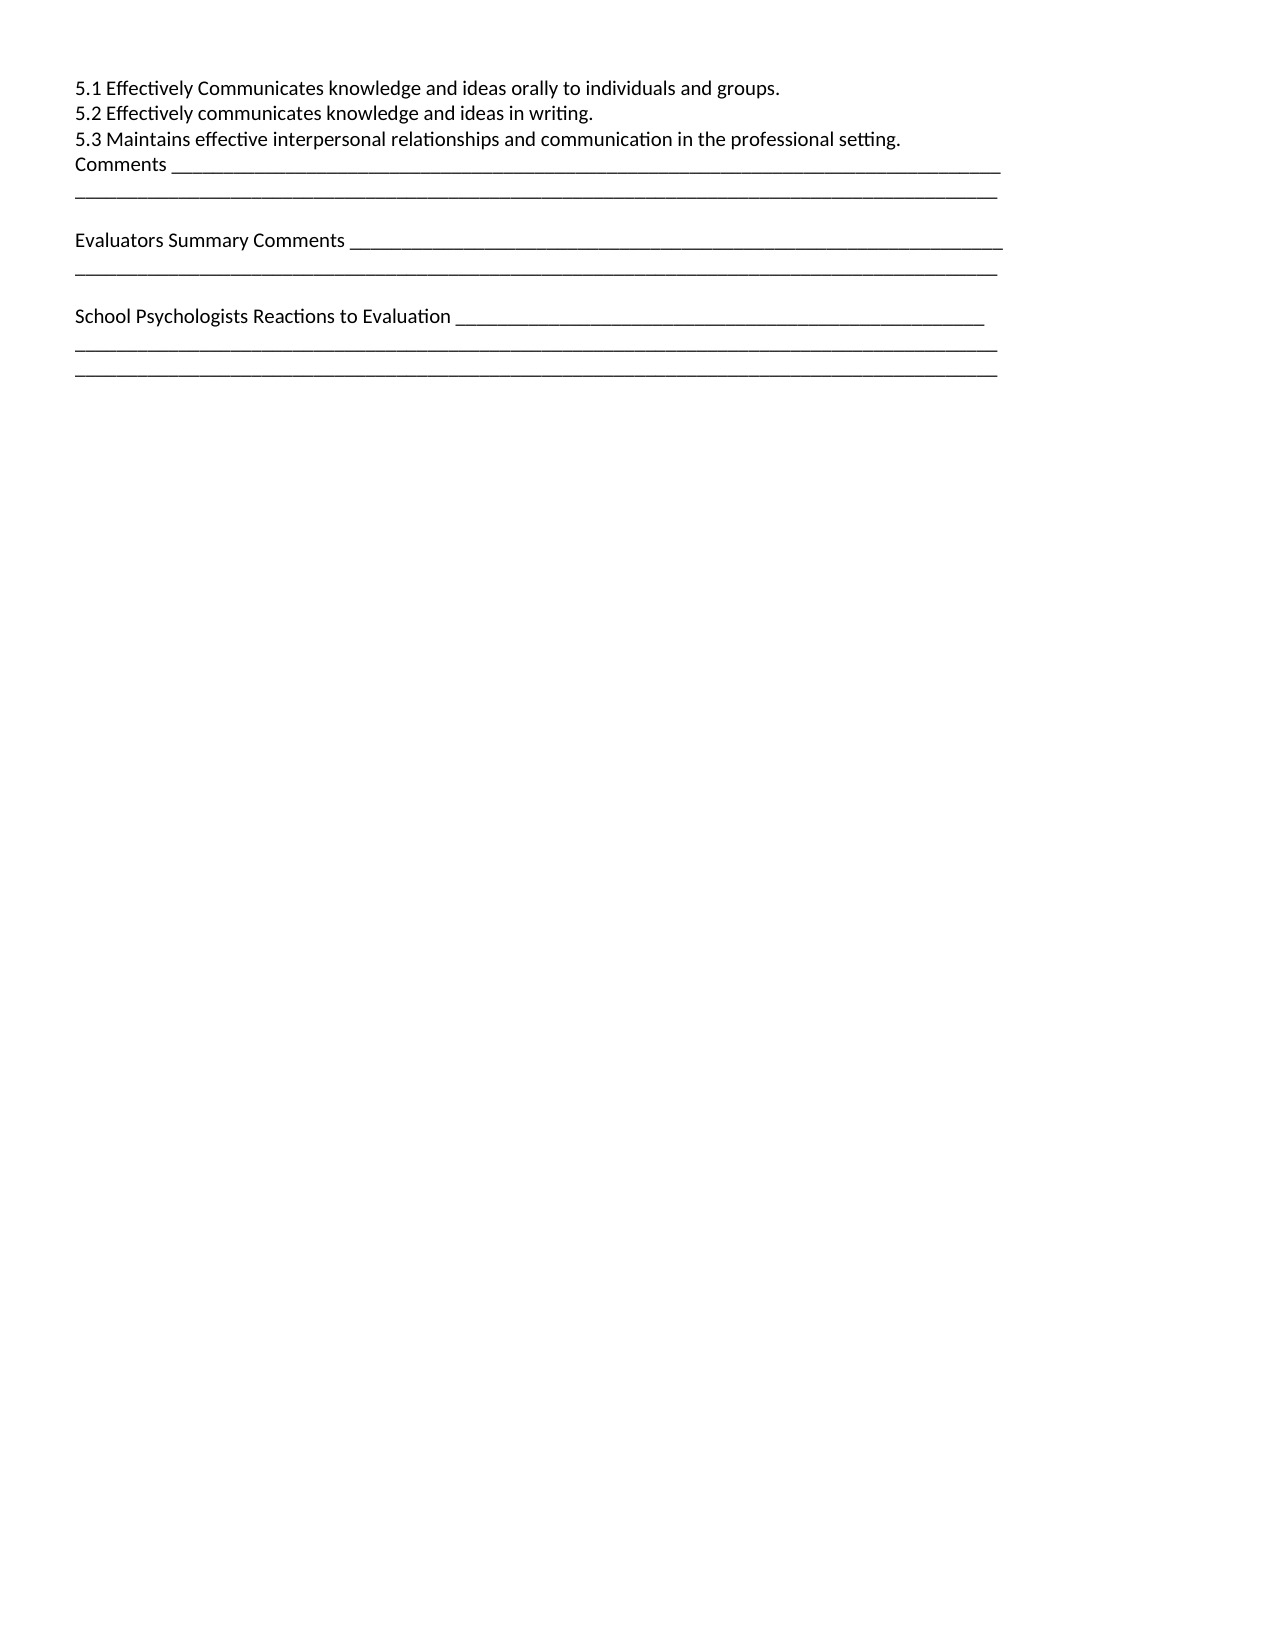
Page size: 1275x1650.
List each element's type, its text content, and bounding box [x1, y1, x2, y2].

text Evaluators Summary Comments _______________________________________________________________ [75, 227, 1200, 253]
text _________________________________________________________________________________________ [75, 253, 1200, 278]
text School Psychologists Reactions to Evaluation ___________________________________________________ [75, 304, 1200, 329]
text _________________________________________________________________________________________ [75, 329, 1200, 354]
text 5.3 Maintains effective interpersonal relationships and communication in the professional setting. [75, 126, 1200, 151]
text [75, 151, 1200, 177]
text _________________________________________________________________________________________ [75, 354, 1200, 380]
text 5.1 Effectively Communicates knowledge and ideas orally to individuals and groups. [75, 75, 1200, 100]
text 5.2 Effectively communicates knowledge and ideas in writing. [75, 100, 1200, 126]
text _________________________________________________________________________________________ [75, 177, 1200, 202]
